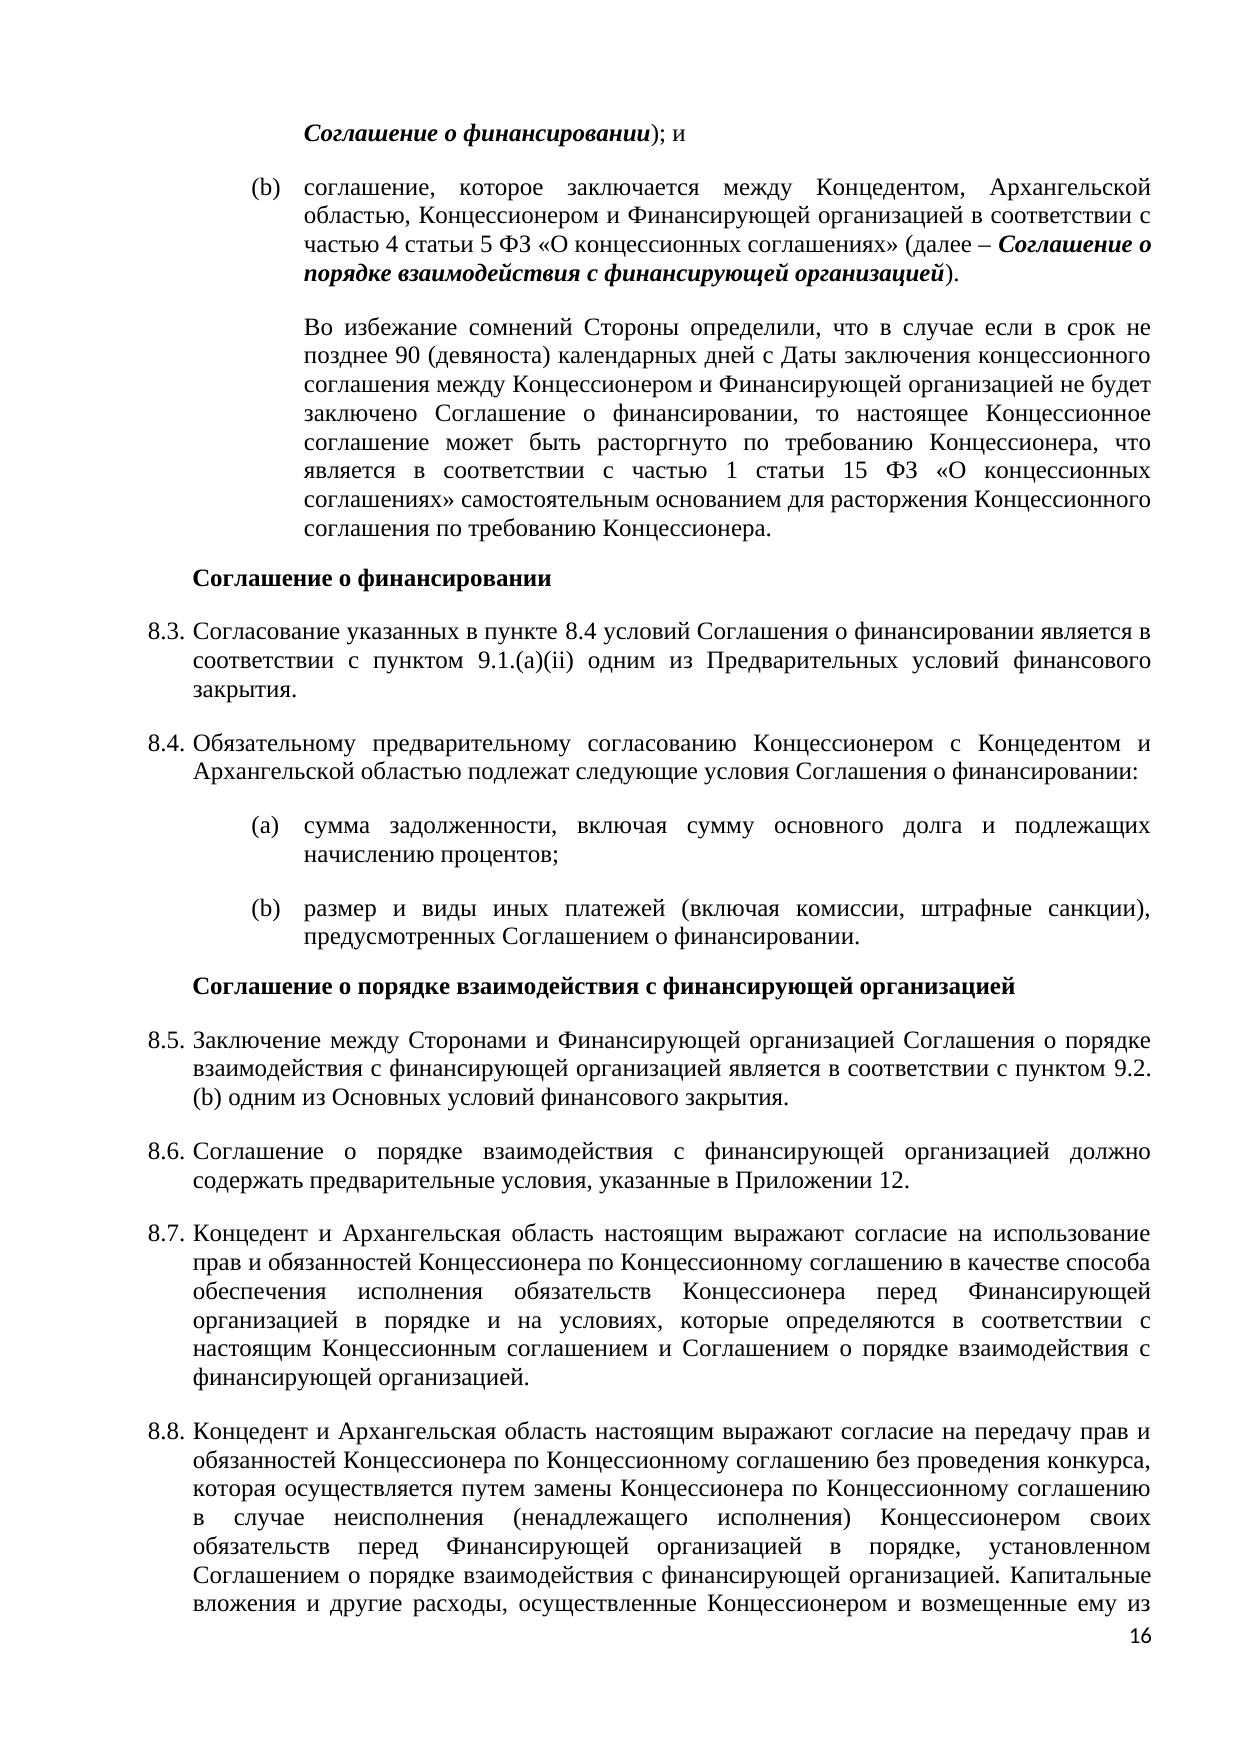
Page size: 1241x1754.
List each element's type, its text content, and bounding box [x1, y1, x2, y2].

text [251, 118, 1152, 147]
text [148, 1416, 1152, 1617]
text соглашение, которое заключается между Концедентом, Архангельской областью, Концессионером и Финансирующей организацией в соответствии с частью 4 статьи 5 ФЗ «О концессионных соглашениях» (далее – Соглашение о порядке взаимодействия с финансирующей организацией). [251, 172, 1152, 287]
subtitle Соглашение о финансировании [192, 563, 1152, 591]
text Соглашение о порядке взаимодействия с финансирующей организацией должно содержать предварительные условия, указанные в Приложении 12. [148, 1136, 1152, 1193]
subtitle Соглашение о порядке взаимодействия с финансирующей организацией [192, 971, 1152, 1000]
text Обязательному предварительному согласованию Концессионером с Концедентом и Архангельской областью подлежат следующие условия Соглашения о финансировании: [148, 728, 1152, 785]
text сумма задолженности, включая сумму основного долга и подлежащих начислению процентов; [251, 810, 1152, 868]
text Концедент и Архангельская область настоящим выражают согласие на использование прав и обязанностей Концессионера по Концессионному соглашению в качестве способа обеспечения исполнения обязательств Концессионера перед Финансирующей организацией в порядке и на условиях, которые определяются в соответствии с настоящим Концессионным соглашением и Соглашением о порядке взаимодействия с финансирующей организацией. [148, 1218, 1152, 1391]
text размер и виды иных платежей (включая комиссии, штрафные санкции), предусмотренных Соглашением о финансировании. [251, 893, 1152, 950]
text Согласование указанных в пункте 8.4 условий Соглашения о финансировании является в соответствии с пунктом 9.1(a)(ii) одним из Предварительных условий финансового закрытия. [148, 616, 1152, 703]
text Заключение между Сторонами и Финансирующей организацией Соглашения о порядке взаимодействия с финансирующей организацией является в соответствии с пунктом 9.2(b) одним из Основных условий финансового закрытия. [148, 1025, 1152, 1111]
list Во избежание сомнений Стороны определили, что в случае если в срок не позднее 90 (девяноста) календарных дней с Даты заключения концессионного соглашения между Концессионером и Финансирующей организацией не будет заключено Соглашение о финансировании, то настоящее Концессионное соглашение может быть расторгнуто по требованию Концессионера, что является в соответствии с частью 1 статьи 15 ФЗ «О концессионных соглашениях» самостоятельным основанием для расторжения Концессионного соглашения по требованию Концессионера. [304, 312, 1152, 542]
